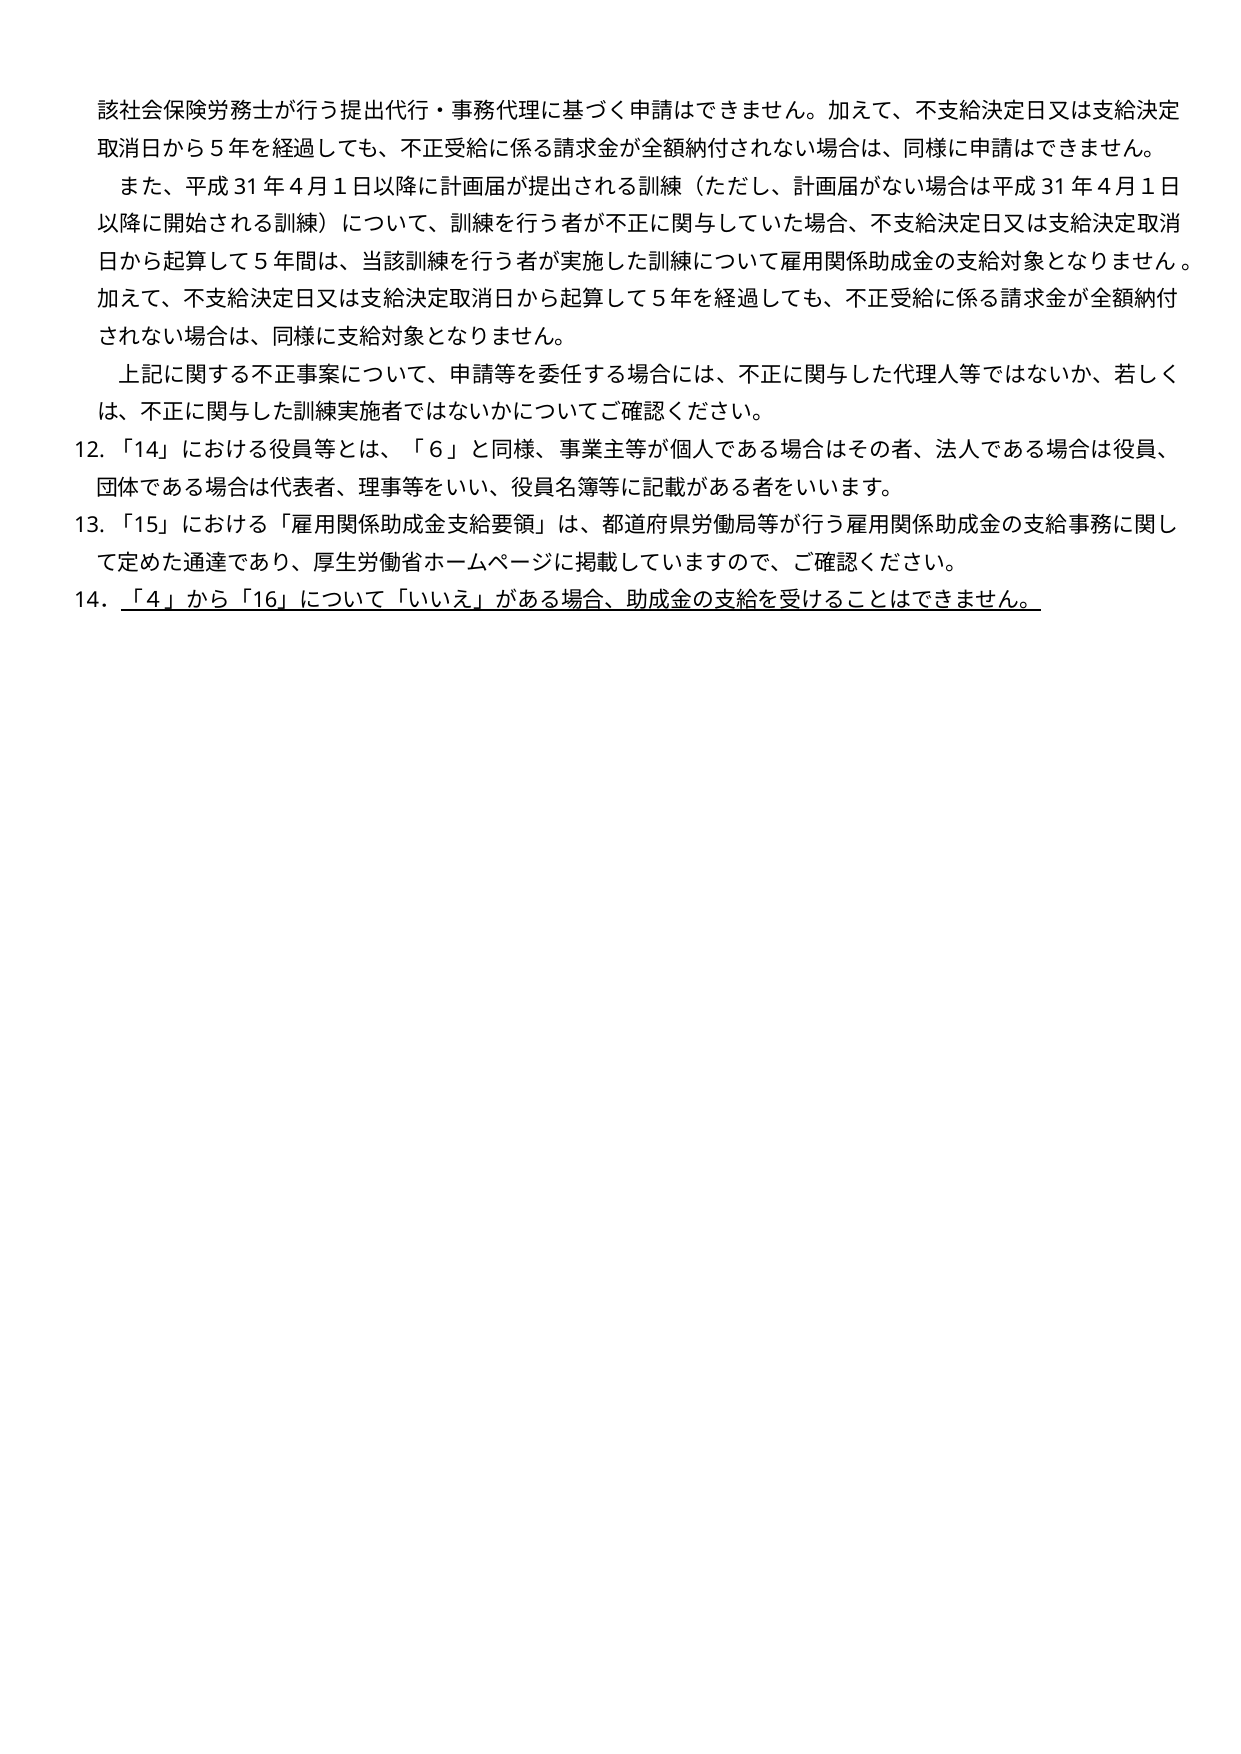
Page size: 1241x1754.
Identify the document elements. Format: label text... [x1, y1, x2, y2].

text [97, 91, 1181, 166]
text 12. 「14」における役員等とは、「６」と同様、事業主等が個人である場合はその者、法人である場合は役員、団体である場合は代表者、理事等をいい、役員名簿等に記載がある者をいいます。 [74, 429, 1181, 504]
text 14．「４」から「16」について「いいえ」がある場合、助成金の支給を受けることはできません。 [74, 579, 1181, 617]
text 上記に関する不正事案について、申請等を委任する場合には、不正に関与した代理人等ではないか、若しくは、不正に関与した訓練実施者ではないかについてご確認ください。 [97, 354, 1181, 429]
text また、平成31年４月１日以降に計画届が提出される訓練（ただし、計画届がない場合は平成31年４月１日以降に開始される訓練）について、訓練を行う者が不正に関与していた場合、不支給決定日又は支給決定取消日から起算して５年間は、当該訓練を行う者が実施した訓練について雇用関係助成金の支給対象となりません。加えて、不支給決定日又は支給決定取消日から起算して５年を経過しても、不正受給に係る請求金が全額納付されない場合は、同様に支給対象となりません。 [97, 166, 1181, 354]
text 13. 「15」における「雇用関係助成金支給要領」は、都道府県労働局等が行う雇用関係助成金の支給事務に関して定めた通達であり、厚生労働省ホームページに掲載していますので、ご確認ください。 [74, 504, 1181, 579]
